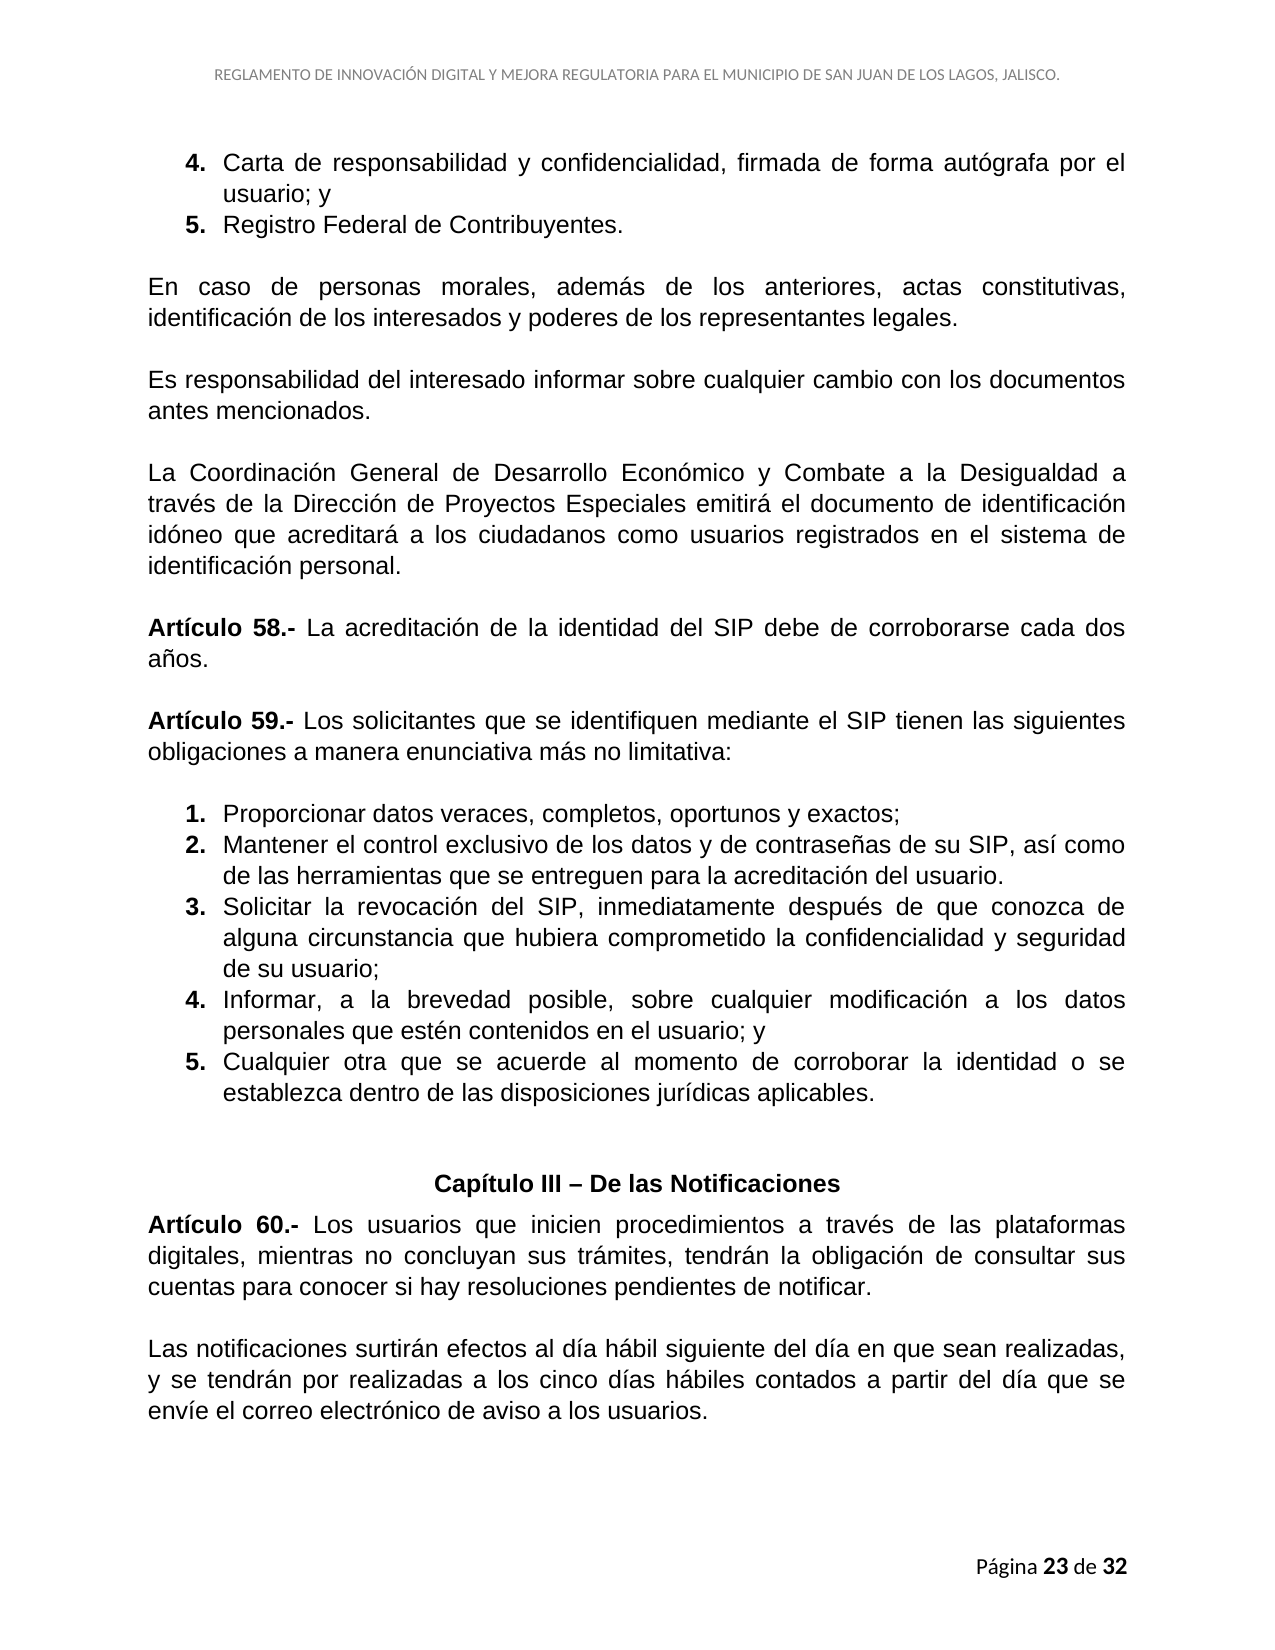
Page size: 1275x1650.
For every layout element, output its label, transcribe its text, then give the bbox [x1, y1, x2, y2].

text Artículo 59.- Los solicitantes que se identifiquen mediante el SIP tienen las siguientes obligaciones a manera enunciativa más no limitativa: [148, 706, 1127, 765]
text Es responsabilidad del interesado informar sobre cualquier cambio con los documentos antes mencionados. [148, 365, 1127, 425]
text Artículo 60.- Los usuarios que inicien procedimientos a través de las plataformas digitales, mientras no concluyan sus trámites, tendrán la obligación de consultar sus cuentas para conocer si hay resoluciones pendientes de notificar. [148, 1210, 1127, 1301]
list Informar, a la brevedad posible, sobre cualquier modificación a los datos personales que estén contenidos en el usuario; y [185, 985, 1127, 1045]
list Cualquier otra que se acuerde al momento de corroborar la identidad o se establezca dentro de las disposiciones jurídicas aplicables. [185, 1047, 1127, 1107]
list Solicitar la revocación del SIP, inmediatamente después de que conozca de alguna circunstancia que hubiera comprometido la confidencialidad y seguridad de su usuario; [185, 892, 1127, 983]
text Las notificaciones surtirán efectos al día hábil siguiente del día en que sean realizadas, y se tendrán por realizadas a los cinco días hábiles contados a partir del día que se envíe el correo electrónico de aviso a los usuarios. [148, 1334, 1127, 1425]
list Proporcionar datos veraces, completos, oportunos y exactos; [185, 799, 1127, 827]
text La Coordinación General de Desarrollo Económico y Combate a la Desigualdad a través de la Dirección de Proyectos Especiales emitirá el documento de identificación idóneo que acreditará a los ciudadanos como usuarios registrados en el sistema de identificación personal. [148, 458, 1127, 580]
subtitle Capítulo III – De las Notificaciones [148, 1168, 1127, 1197]
text Artículo 58.- La acreditación de la identidad del SIP debe de corroborarse cada dos años. [148, 613, 1127, 673]
list Mantener el control exclusivo de los datos y de contraseñas de su SIP, así como de las herramientas que se entreguen para la acreditación del usuario. [185, 830, 1127, 889]
list Registro Federal de Contribuyentes. [185, 210, 1127, 238]
list Carta de responsabilidad y confidencialidad, firmada de forma autógrafa por el usuario; y [185, 148, 1127, 207]
text En caso de personas morales, además de los anteriores, actas constitutivas, identificación de los interesados y poderes de los representantes legales. [148, 272, 1127, 332]
